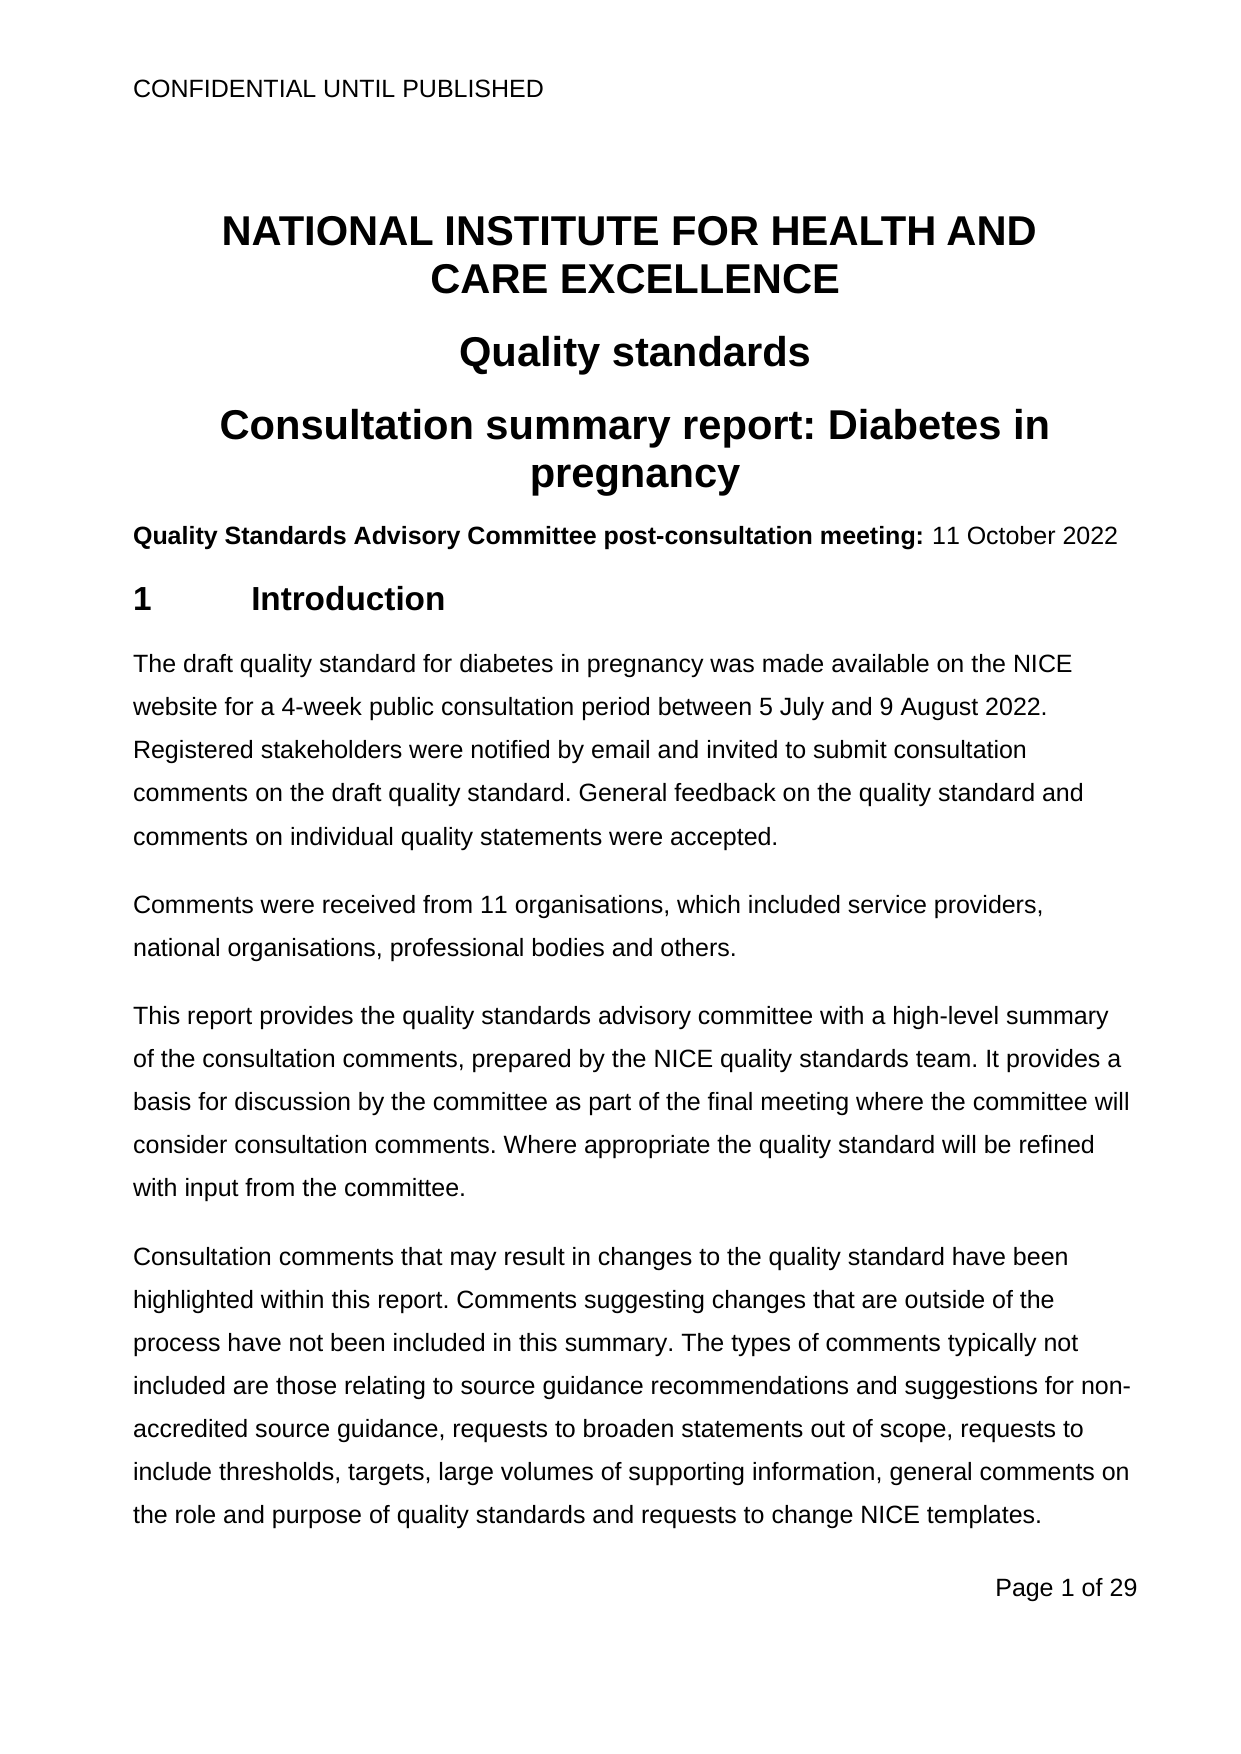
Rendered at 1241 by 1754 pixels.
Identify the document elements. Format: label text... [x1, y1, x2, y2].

title Quality standards [133, 327, 1137, 375]
title Consultation summary report: Diabetes in pregnancy [133, 400, 1137, 496]
text The draft quality standard for diabetes in pregnancy was made available on the NICE website for a 4-week public consultation period between 5 July and 9 August 2022. Registered stakeholders were notified by email and invited to submit consultation comments on the draft quality standard. General feedback on the quality standard and comments on individual quality statements were accepted. [133, 649, 1137, 850]
title NATIONAL INSTITUTE FOR HEALTH AND CARE EXCELLENCE [133, 206, 1137, 302]
text This report provides the quality standards advisory committee with a high-level summary of the consultation comments, prepared by the NICE quality standards team. It provides a basis for discussion by the committee as part of the final meeting where the committee will consider consultation comments. Where appropriate the quality standard will be refined with input from the committee. [133, 1001, 1137, 1202]
text Quality Standards Advisory Committee post-consultation meeting: 11 October 2022 [133, 521, 1137, 549]
subtitle Introduction [133, 579, 1137, 617]
text Comments were received from 11 organisations, which included service providers, national organisations, professional bodies and others. [133, 889, 1137, 961]
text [133, 1241, 1137, 1529]
